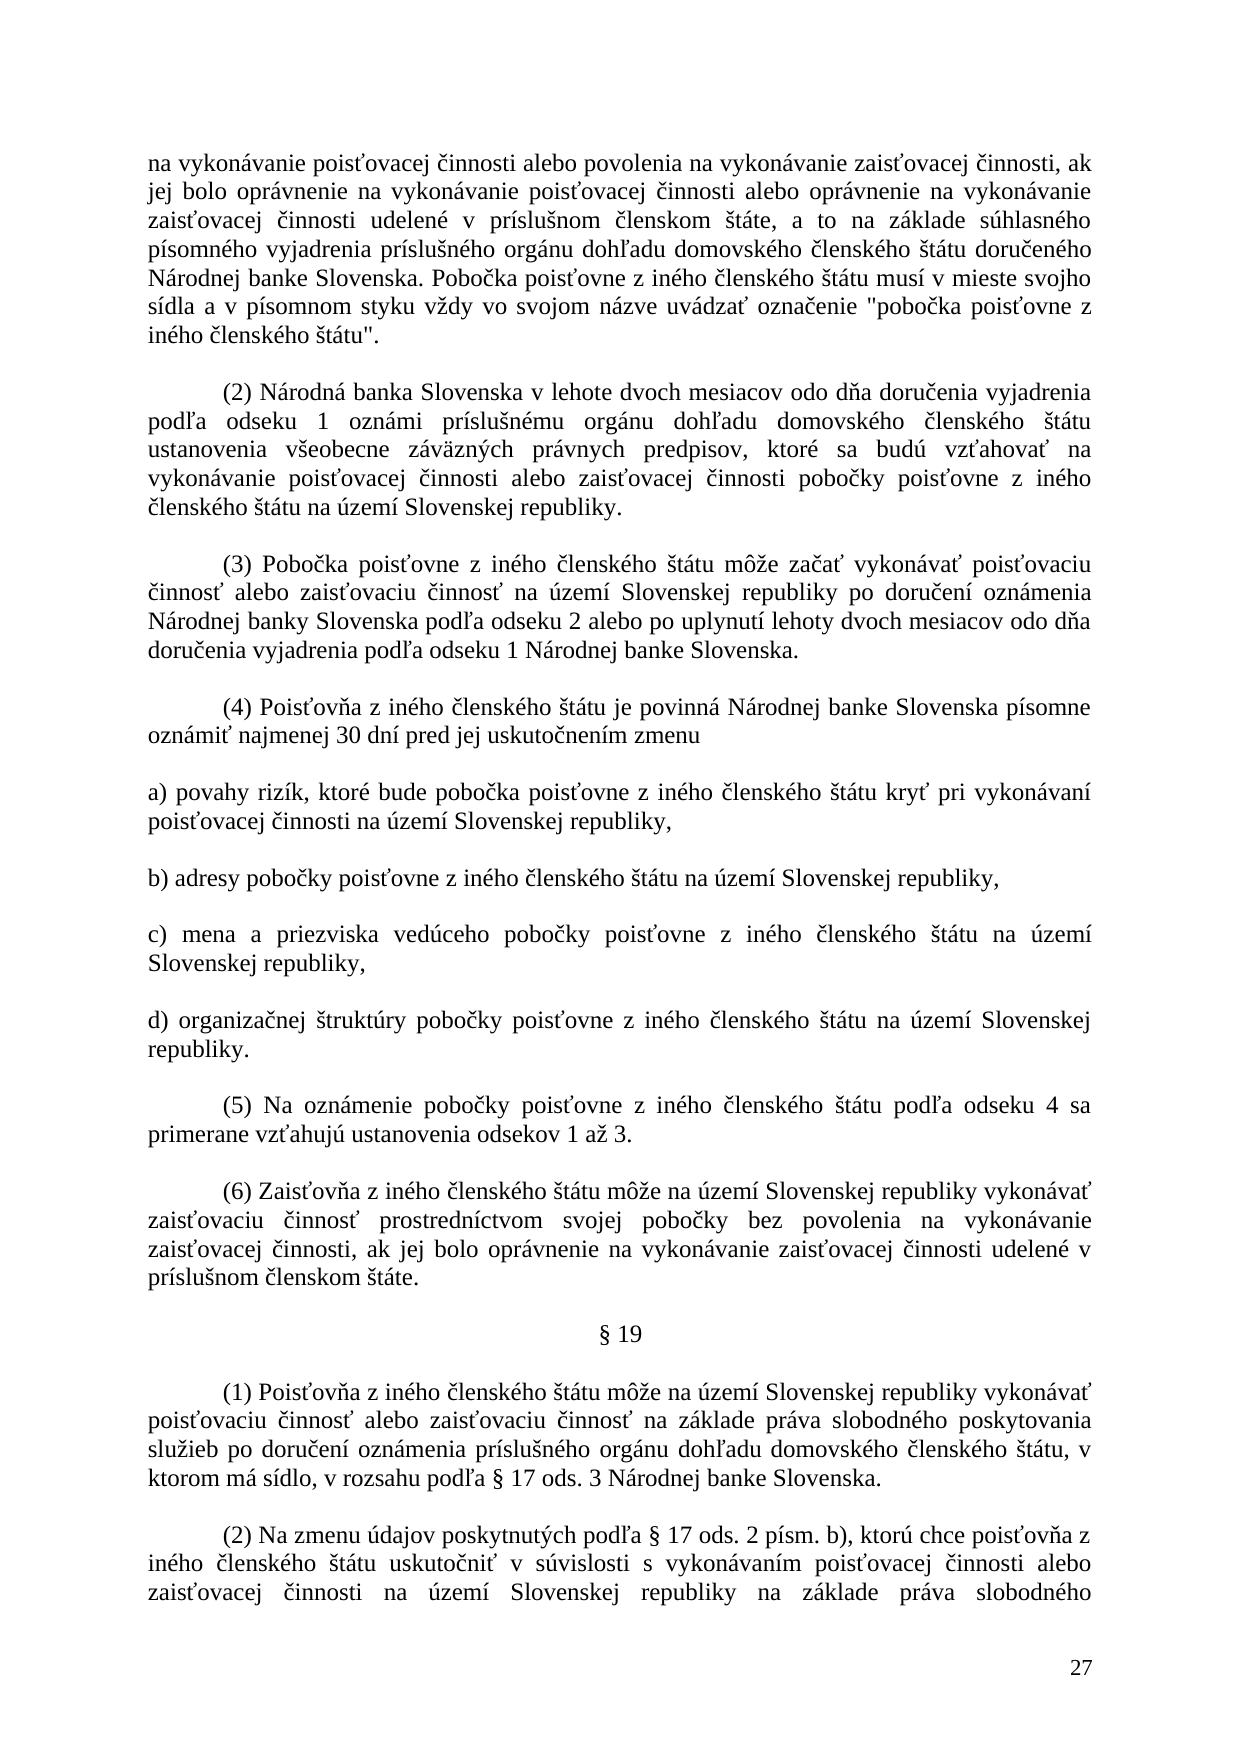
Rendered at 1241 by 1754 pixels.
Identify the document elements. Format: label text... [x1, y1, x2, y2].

text (3) Pobočka poisťovne z iného členského štátu môže začať vykonávať poisťovaciu činnosť alebo zaisťovaciu činnosť na území Slovenskej republiky po doručení oznámenia Národnej banky Slovenska podľa odseku 2 alebo po uplynutí lehoty dvoch mesiacov odo dňa doručenia vyjadrenia podľa odseku 1 Národnej banke Slovenska. [148, 549, 1092, 664]
text a) povahy rizík, ktoré bude pobočka poisťovne z iného členského štátu kryť pri vykonávaní poisťovacej činnosti na území Slovenskej republiky, [148, 777, 1092, 835]
text (4) Poisťovňa z iného členského štátu je povinná Národnej banke Slovenska písomne oznámiť najmenej 30 dní pred jej uskutočnením zmenu [148, 692, 1092, 749]
text (5) Na oznámenie pobočky poisťovne z iného členského štátu podľa odseku 4 sa primerane vzťahujú ustanovenia odsekov 1 až 3. [148, 1091, 1092, 1148]
text d) organizačnej štruktúry pobočky poisťovne z iného členského štátu na území Slovenskej republiky. [148, 1005, 1092, 1063]
text (2) Národná banka Slovenska v lehote dvoch mesiacov odo dňa doručenia vyjadrenia podľa odseku 1 oznámi príslušnému orgánu dohľadu domovského členského štátu ustanovenia všeobecne záväzných právnych predpisov, ktoré sa budú vzťahovať na vykonávanie poisťovacej činnosti alebo zaisťovacej činnosti pobočky poisťovne z iného členského štátu na území Slovenskej republiky. [148, 377, 1092, 521]
text (6) Zaisťovňa z iného členského štátu môže na území Slovenskej republiky vykonávať zaisťovaciu činnosť prostredníctvom svojej pobočky bez povolenia na vykonávanie zaisťovacej činnosti, ak jej bolo oprávnenie na vykonávanie zaisťovacej činnosti udelené v príslušnom členskom štáte. [148, 1176, 1092, 1291]
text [148, 148, 1092, 349]
text § 19 [148, 1319, 1092, 1348]
text (1) Poisťovňa z iného členského štátu môže na území Slovenskej republiky vykonávať poisťovaciu činnosť alebo zaisťovaciu činnosť na základe práva slobodného poskytovania služieb po doručení oznámenia príslušného orgánu dohľadu domovského členského štátu, v ktorom má sídlo, v rozsahu podľa § 17 ods. 3 Národnej banke Slovenska. [148, 1377, 1092, 1492]
text b) adresy pobočky poisťovne z iného členského štátu na území Slovenskej republiky, [148, 863, 1092, 892]
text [148, 1520, 1092, 1606]
text c) mena a priezviska vedúceho pobočky poisťovne z iného členského štátu na území Slovenskej republiky, [148, 919, 1092, 977]
